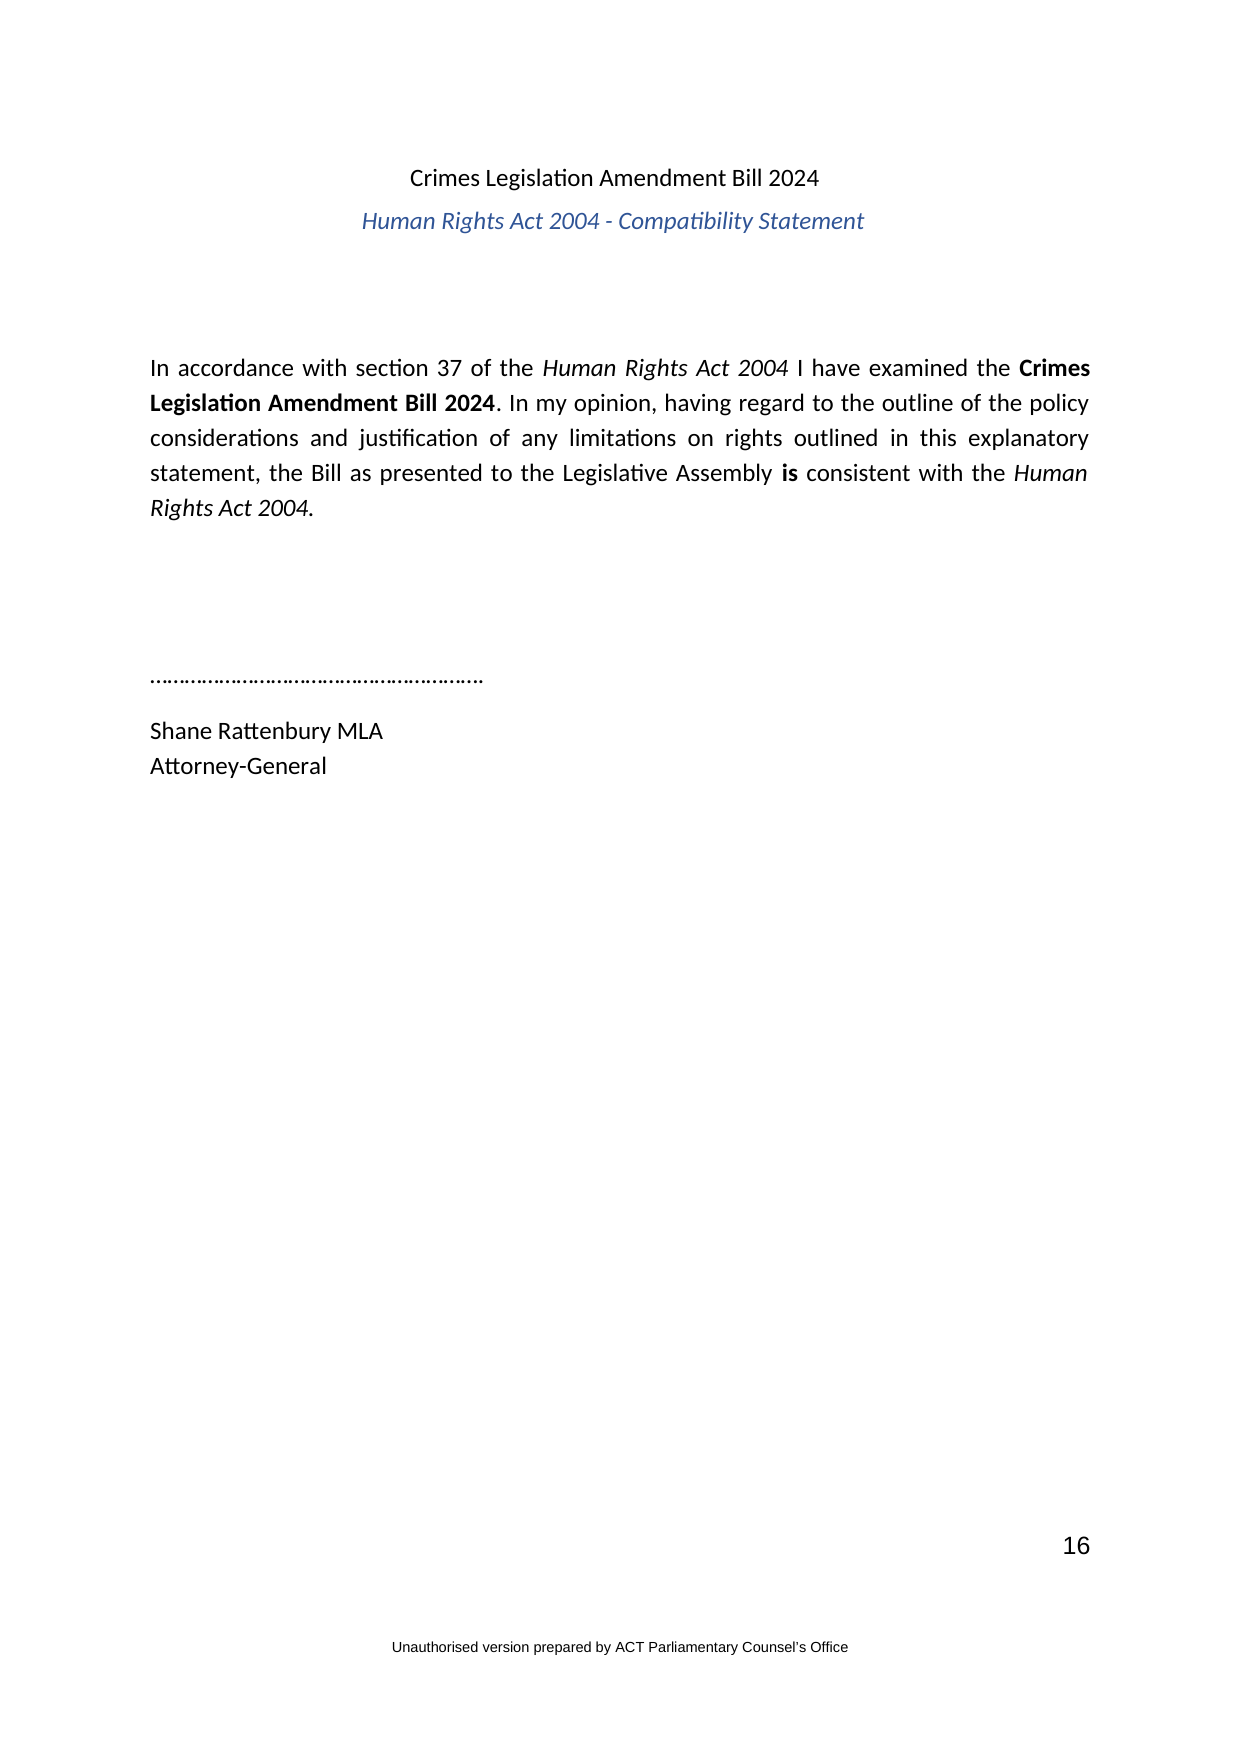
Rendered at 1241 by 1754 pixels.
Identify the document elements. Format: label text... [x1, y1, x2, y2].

text …………………………………………………. [150, 660, 1090, 690]
text Shane Rattenbury MLA Attorney-General [150, 716, 1090, 781]
subtitle Crimes Legislation Amendment Bill 2024 [139, 162, 1090, 193]
text In accordance with section 37 of the Human Rights Act 2004 I have examined the Crimes Legislation Amendment Bill 2024. In my opinion, having regard to the outline of the policy considerations and justification of any limitations on rights outlined in this explanatory statement, the Bill as presented to the Legislative Assembly is consistent with the Human Rights Act 2004. [150, 352, 1090, 523]
subtitle Human Rights Act 2004 - Compatibility Statement [139, 206, 1090, 236]
